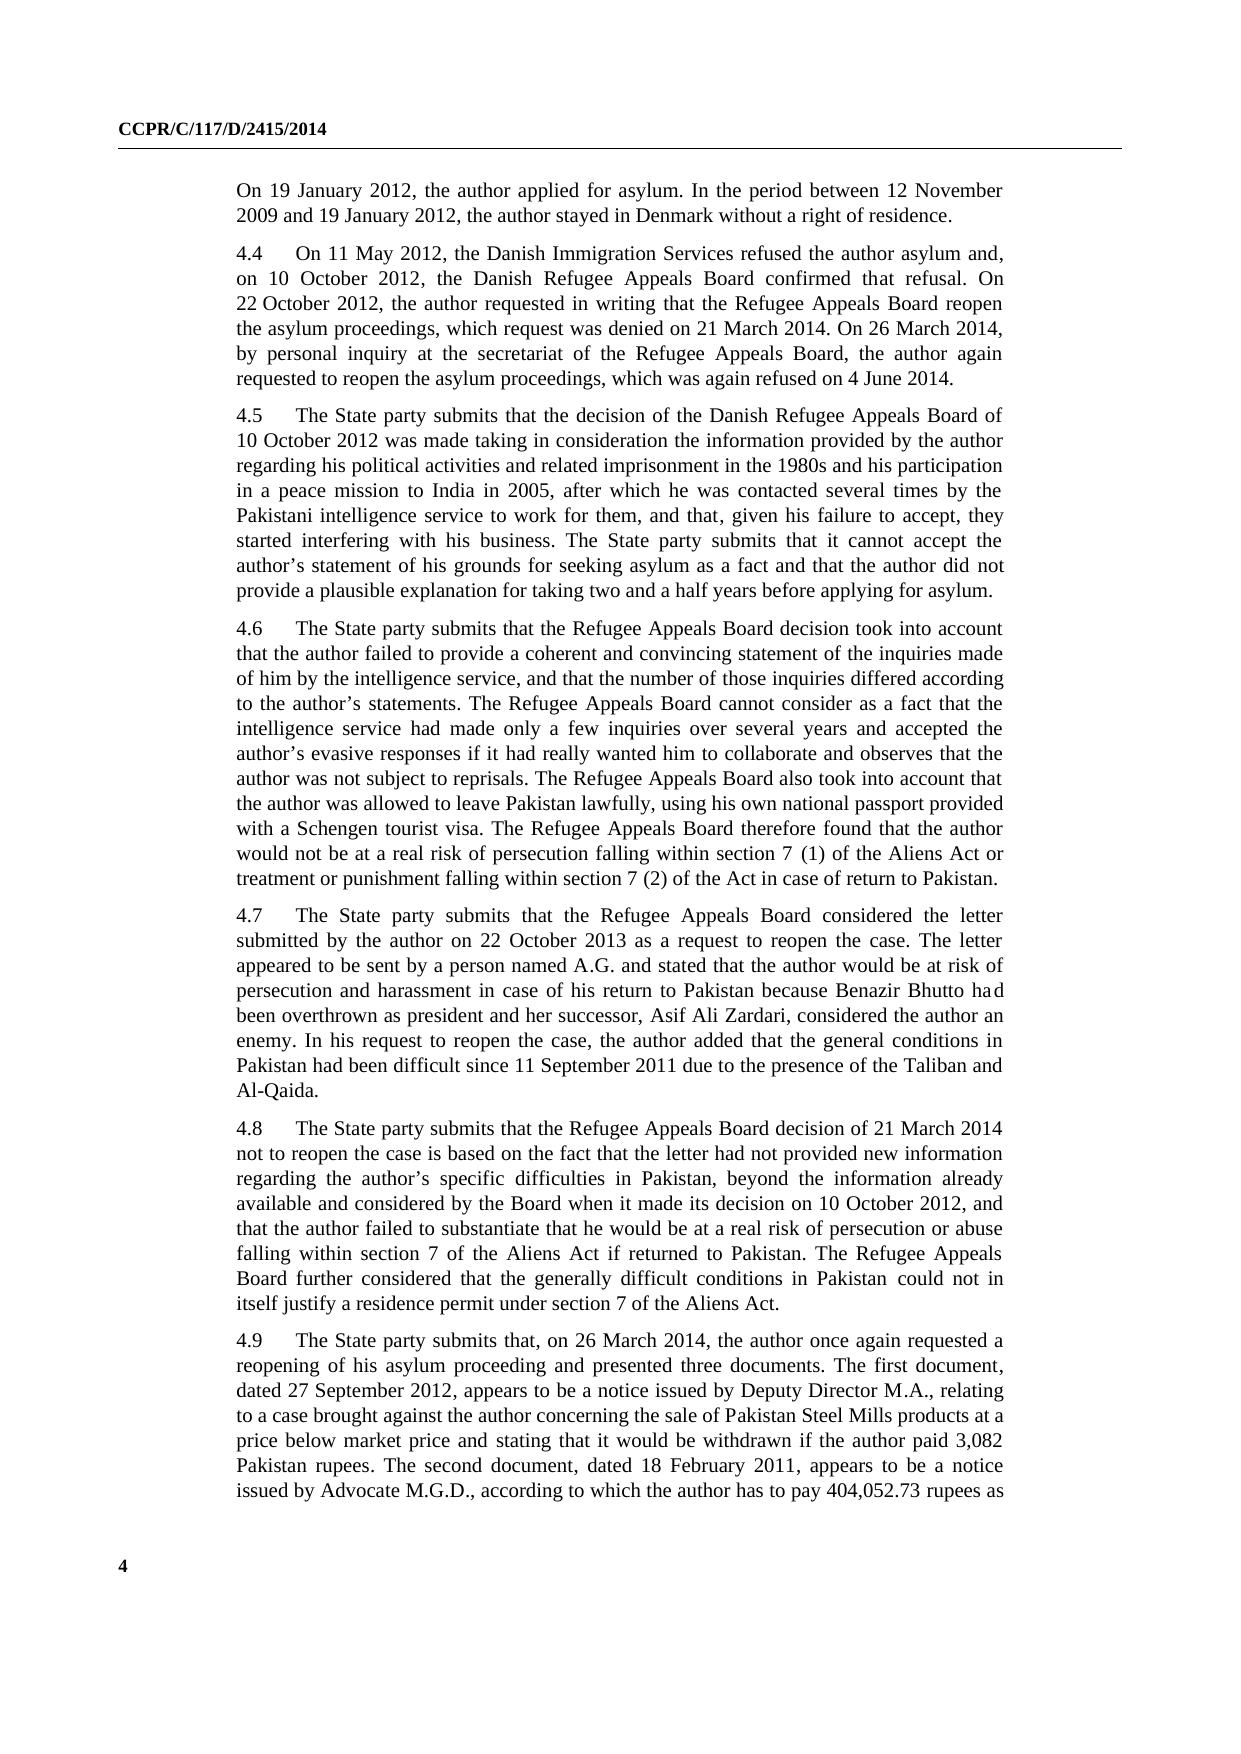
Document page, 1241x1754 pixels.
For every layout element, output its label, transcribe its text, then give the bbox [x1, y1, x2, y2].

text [236, 1327, 1004, 1502]
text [236, 177, 1004, 227]
text 4.7 The State party submits that the Refugee Appeals Board considered the letter submitted by the author on 22 October 2013 as a request to reopen the case. The letter appeared to be sent by a person named A.G. and stated that the author would be at risk of persecution and harassment in case of his return to Pakistan because Benazir Bhutto had been overthrown as president and her successor, Asif Ali Zardari, considered the author an enemy. In his request to reopen the case, the author added that the general conditions in Pakistan had been difficult since 11 September 2011 due to the presence of the Taliban and Al-Qaida. [236, 902, 1004, 1102]
text 4.4 On 11 May 2012, the Danish Immigration Services refused the author asylum and, on 10 October 2012, the Danish Refugee Appeals Board confirmed that refusal. On 22 October 2012, the author requested in writing that the Refugee Appeals Board reopen the asylum proceedings, which request was denied on 21 March 2014. On 26 March 2014, by personal inquiry at the secretariat of the Refugee Appeals Board, the author again requested to reopen the asylum proceedings, which was again refused on 4 June 2014. [236, 240, 1004, 390]
text 4.6 The State party submits that the Refugee Appeals Board decision took into account that the author failed to provide a coherent and convincing statement of the inquiries made of him by the intelligence service, and that the number of those inquiries differed according to the author’s statements. The Refugee Appeals Board cannot consider as a fact that the intelligence service had made only a few inquiries over several years and accepted the author’s evasive responses if it had really wanted him to collaborate and observes that the author was not subject to reprisals. The Refugee Appeals Board also took into account that the author was allowed to leave Pakistan lawfully, using his own national passport provided with a Schengen tourist visa. The Refugee Appeals Board therefore found that the author would not be at a real risk of persecution falling within section 7 (1) of the Aliens Act or treatment or punishment falling within section 7 (2) of the Act in case of return to Pakistan. [236, 615, 1004, 890]
text 4.8 The State party submits that the Refugee Appeals Board decision of 21 March 2014 not to reopen the case is based on the fact that the letter had not provided new information regarding the author’s specific difficulties in Pakistan, beyond the information already available and considered by the Board when it made its decision on 10 October 2012, and that the author failed to substantiate that he would be at a real risk of persecution or abuse falling within section 7 of the Aliens Act if returned to Pakistan. The Refugee Appeals Board further considered that the generally difficult conditions in Pakistan could not in itself justify a residence permit under section 7 of the Aliens Act. [236, 1115, 1004, 1315]
text 4.5 The State party submits that the decision of the Danish Refugee Appeals Board of 10 October 2012 was made taking in consideration the information provided by the author regarding his political activities and related imprisonment in the 1980s and his participation in a peace mission to India in 2005, after which he was contacted several times by the Pakistani intelligence service to work for them, and that, given his failure to accept, they started interfering with his business. The State party submits that it cannot accept the author’s statement of his grounds for seeking asylum as a fact and that the author did not provide a plausible explanation for taking two and a half years before applying for asylum. [236, 402, 1004, 602]
